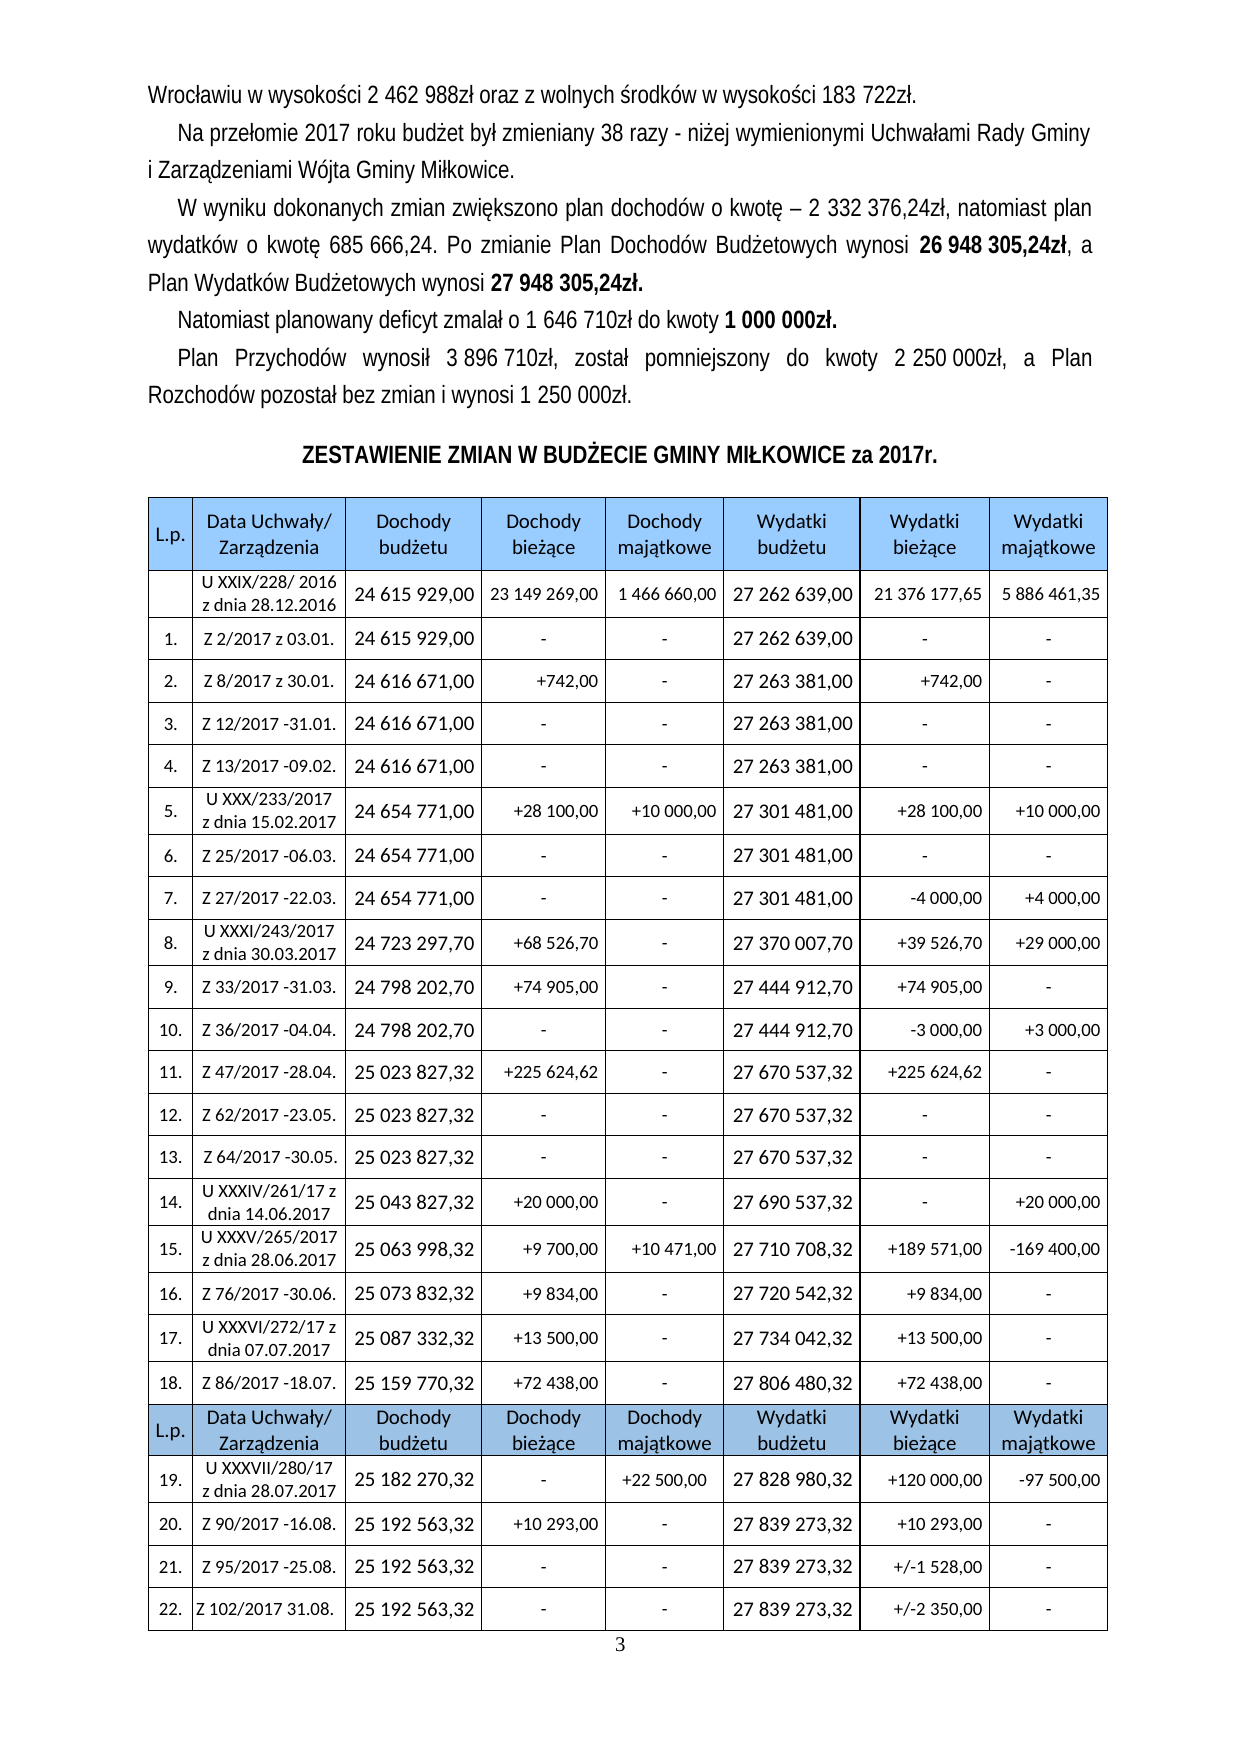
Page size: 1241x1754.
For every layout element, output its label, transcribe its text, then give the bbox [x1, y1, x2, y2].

table_cell 27 444 912,70 [724, 966, 859, 1008]
table_cell 25 192 563,32 [346, 1503, 481, 1545]
table_cell 27 262 639,00 [724, 571, 859, 617]
table_cell +120 000,00 [861, 1456, 989, 1502]
text Na przełomie 2017 roku budżet był zmieniany 38 razy - niżej wymienionymi Uchwałami Rady Gminy i Zarządzeniami Wójta Gminy Miłkowice. [148, 111, 1093, 186]
table_cell 2. [149, 660, 192, 702]
table_cell 27 263 381,00 [724, 703, 859, 744]
table_cell +742,00 [482, 660, 605, 702]
table_cell Wydatki bieżące [861, 1405, 989, 1455]
table_cell 24 723 297,70 [346, 920, 481, 965]
table_cell 24 798 202,70 [346, 966, 481, 1008]
table_cell +10 293,00 [482, 1503, 605, 1545]
table_cell +189 571,00 [861, 1226, 989, 1272]
table_cell 27 839 273,32 [724, 1588, 859, 1630]
table_cell 14. [149, 1179, 192, 1225]
table_cell - [606, 1546, 723, 1587]
table_cell +225 624,62 [482, 1051, 605, 1093]
table_cell 25 182 270,32 [346, 1456, 481, 1502]
table_cell +10 471,00 [606, 1226, 723, 1272]
table_cell - [482, 703, 605, 744]
table_cell Z 64/2017 -30.05. [193, 1136, 345, 1178]
text Plan Przychodów wynosił 3 896 710zł, został pomniejszony do kwoty 2 250 000zł, a Plan Rozchodów pozostał bez zmian i wynosi 1 250 000zł. [148, 336, 1093, 411]
table_cell - [482, 1588, 605, 1630]
table_cell Z 27/2017 -22.03. [193, 877, 345, 918]
table_cell - [990, 1051, 1107, 1093]
table_cell Wydatki budżetu [724, 1405, 859, 1455]
table_cell U XXX/233/2017 z dnia 15.02.2017 [193, 788, 345, 833]
table_cell - [990, 1588, 1107, 1630]
table_cell U XXXVII/280/17 z dnia 28.07.2017 [193, 1456, 345, 1502]
table_cell - [990, 703, 1107, 744]
table_cell 20. [149, 1503, 192, 1545]
table_cell 24 798 202,70 [346, 1009, 481, 1050]
table_cell Z 36/2017 -04.04. [193, 1009, 345, 1050]
table_cell - [861, 835, 989, 876]
table_cell - [990, 1503, 1107, 1545]
table_cell 6. [149, 835, 192, 876]
table_cell +74 905,00 [482, 966, 605, 1008]
table_cell - [606, 835, 723, 876]
table_cell 24 616 671,00 [346, 660, 481, 702]
table_cell [149, 571, 192, 617]
table_header Dochody bieżące [482, 498, 605, 570]
table_cell +20 000,00 [990, 1179, 1107, 1225]
table_cell +225 624,62 [861, 1051, 989, 1093]
table_cell - [482, 1456, 605, 1502]
table_cell - [606, 877, 723, 918]
text Natomiast planowany deficyt zmalał o 1 646 710zł do kwoty 1 000 000zł. [148, 299, 1093, 336]
table_cell - [482, 835, 605, 876]
table_cell +72 438,00 [482, 1362, 605, 1403]
table_cell 25 159 770,32 [346, 1362, 481, 1403]
table_cell 25 073 832,32 [346, 1273, 481, 1314]
table_cell - [606, 745, 723, 787]
table_cell - [606, 1179, 723, 1225]
table_cell U XXIX/228/ 2016 z dnia 28.12.2016 [193, 571, 345, 617]
table_cell 27 670 537,32 [724, 1094, 859, 1135]
table_cell Z 8/2017 z 30.01. [193, 660, 345, 702]
table_cell 9. [149, 966, 192, 1008]
table_cell - [990, 835, 1107, 876]
table_cell 1 466 660,00 [606, 571, 723, 617]
table_cell 23 149 269,00 [482, 571, 605, 617]
table_cell - [606, 1503, 723, 1545]
table_cell - [861, 1094, 989, 1135]
table_cell +10 000,00 [606, 788, 723, 833]
table_cell -3 000,00 [861, 1009, 989, 1050]
table_cell - [990, 1136, 1107, 1178]
table_cell 24 615 929,00 [346, 571, 481, 617]
table_cell - [606, 1362, 723, 1403]
table_cell +28 100,00 [861, 788, 989, 833]
table_cell Data Uchwały/ Zarządzenia [193, 1405, 345, 1455]
table_cell 24 654 771,00 [346, 835, 481, 876]
table_cell - [482, 745, 605, 787]
table_header Wydatki majątkowe [990, 498, 1107, 570]
table_cell Z 86/2017 -18.07. [193, 1362, 345, 1403]
table_cell - [990, 1362, 1107, 1403]
table_header L.p. [149, 498, 192, 570]
table_cell 25 192 563,32 [346, 1588, 481, 1630]
table_cell 27 301 481,00 [724, 835, 859, 876]
table_cell - [606, 703, 723, 744]
table_cell +28 100,00 [482, 788, 605, 833]
table_cell +29 000,00 [990, 920, 1107, 965]
table_cell 3. [149, 703, 192, 744]
table_header Data Uchwały/ Zarządzenia [193, 498, 345, 570]
table_cell - [990, 660, 1107, 702]
table_cell 27 444 912,70 [724, 1009, 859, 1050]
table_cell +20 000,00 [482, 1179, 605, 1225]
table_cell 15. [149, 1226, 192, 1272]
table_cell 27 828 980,32 [724, 1456, 859, 1502]
table_cell - [606, 1051, 723, 1093]
table_header Wydatki bieżące [861, 498, 989, 570]
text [148, 74, 1093, 111]
table_cell - [990, 1315, 1107, 1361]
table_cell Z 13/2017 -09.02. [193, 745, 345, 787]
table_cell Z 95/2017 -25.08. [193, 1546, 345, 1587]
table_cell +22 500,00 [606, 1456, 723, 1502]
table_cell +9 834,00 [861, 1273, 989, 1314]
table_cell Z 102/2017 31.08. [193, 1588, 345, 1630]
table_cell 13. [149, 1136, 192, 1178]
table_cell +74 905,00 [861, 966, 989, 1008]
table_cell - [990, 966, 1107, 1008]
table_header Wydatki budżetu [724, 498, 859, 570]
table_cell 27 839 273,32 [724, 1546, 859, 1587]
table_cell - [482, 1094, 605, 1135]
table_cell +10 000,00 [990, 788, 1107, 833]
table_cell U XXXVI/272/17 z dnia 07.07.2017 [193, 1315, 345, 1361]
table_cell +4 000,00 [990, 877, 1107, 918]
table_cell - [606, 1588, 723, 1630]
table_cell +9 700,00 [482, 1226, 605, 1272]
table_cell 27 262 639,00 [724, 618, 859, 659]
table_cell 27 670 537,32 [724, 1051, 859, 1093]
table_cell - [990, 618, 1107, 659]
table_cell 5. [149, 788, 192, 833]
table_cell - [990, 1094, 1107, 1135]
table_cell - [990, 745, 1107, 787]
table_cell Z 12/2017 -31.01. [193, 703, 345, 744]
table_cell +13 500,00 [482, 1315, 605, 1361]
table_cell +/-2 350,00 [861, 1588, 989, 1630]
table_cell 10. [149, 1009, 192, 1050]
table_cell Z 25/2017 -06.03. [193, 835, 345, 876]
table_cell Dochody budżetu [346, 1405, 481, 1455]
table_cell 24 654 771,00 [346, 788, 481, 833]
table_cell 27 370 007,70 [724, 920, 859, 965]
table_cell - [861, 703, 989, 744]
table_cell 11. [149, 1051, 192, 1093]
table_cell Z 76/2017 -30.06. [193, 1273, 345, 1314]
table_cell 25 043 827,32 [346, 1179, 481, 1225]
table_cell - [606, 660, 723, 702]
table_cell - [482, 618, 605, 659]
table_cell - [482, 877, 605, 918]
table_cell 7. [149, 877, 192, 918]
table_cell -4 000,00 [861, 877, 989, 918]
table_cell +39 526,70 [861, 920, 989, 965]
table_cell - [861, 1179, 989, 1225]
table_cell 27 710 708,32 [724, 1226, 859, 1272]
table_cell +/-1 528,00 [861, 1546, 989, 1587]
table_cell 17. [149, 1315, 192, 1361]
table_cell Dochody majątkowe [606, 1405, 723, 1455]
table_cell 22. [149, 1588, 192, 1630]
table_cell +68 526,70 [482, 920, 605, 965]
table_cell Z 62/2017 -23.05. [193, 1094, 345, 1135]
table_cell 27 734 042,32 [724, 1315, 859, 1361]
table_cell Z 2/2017 z 03.01. [193, 618, 345, 659]
table_cell - [482, 1009, 605, 1050]
table_cell +9 834,00 [482, 1273, 605, 1314]
table_cell - [990, 1273, 1107, 1314]
table_cell - [482, 1546, 605, 1587]
table_cell Z 47/2017 -28.04. [193, 1051, 345, 1093]
table_cell U XXXIV/261/17 z dnia 14.06.2017 [193, 1179, 345, 1225]
table_cell - [606, 920, 723, 965]
table_cell 27 301 481,00 [724, 877, 859, 918]
table_cell +10 293,00 [861, 1503, 989, 1545]
table_cell - [861, 745, 989, 787]
table_cell - [606, 1009, 723, 1050]
table_cell 27 839 273,32 [724, 1503, 859, 1545]
table_cell - [606, 1315, 723, 1361]
table_cell L.p. [149, 1405, 192, 1455]
table_cell 27 670 537,32 [724, 1136, 859, 1178]
table_cell - [861, 1136, 989, 1178]
table_cell 4. [149, 745, 192, 787]
table_cell 27 720 542,32 [724, 1273, 859, 1314]
table_cell U XXXI/243/2017 z dnia 30.03.2017 [193, 920, 345, 965]
table_cell +13 500,00 [861, 1315, 989, 1361]
table_cell Z 33/2017 -31.03. [193, 966, 345, 1008]
table_cell Wydatki majątkowe [990, 1405, 1107, 1455]
table_cell 5 886 461,35 [990, 571, 1107, 617]
table_cell - [606, 1094, 723, 1135]
table_header Dochody majątkowe [606, 498, 723, 570]
table_cell - [990, 1546, 1107, 1587]
table_cell 27 263 381,00 [724, 745, 859, 787]
table_cell 16. [149, 1273, 192, 1314]
table_cell 24 616 671,00 [346, 703, 481, 744]
table_cell 18. [149, 1362, 192, 1403]
table_cell +742,00 [861, 660, 989, 702]
table_cell 8. [149, 920, 192, 965]
table_cell 12. [149, 1094, 192, 1135]
table_cell 21. [149, 1546, 192, 1587]
table_cell +72 438,00 [861, 1362, 989, 1403]
table_cell Z 90/2017 -16.08. [193, 1503, 345, 1545]
table_cell - [606, 618, 723, 659]
text W wyniku dokonanych zmian zwiększono plan dochodów o kwotę – 2 332 376,24zł, natomiast plan wydatków o kwotę 685 666,24. Po zmianie Plan Dochodów Budżetowych wynosi 26 948 305,24zł, a Plan Wydatków Budżetowych wynosi 27 948 305,24zł. [148, 186, 1093, 299]
table_cell - [482, 1136, 605, 1178]
table_cell 1. [149, 618, 192, 659]
table_cell 24 615 929,00 [346, 618, 481, 659]
table_cell 27 263 381,00 [724, 660, 859, 702]
table_cell 25 023 827,32 [346, 1094, 481, 1135]
table_cell 25 087 332,32 [346, 1315, 481, 1361]
table_cell 21 376 177,65 [861, 571, 989, 617]
table_cell Dochody bieżące [482, 1405, 605, 1455]
table_cell 24 616 671,00 [346, 745, 481, 787]
table_cell - [606, 1136, 723, 1178]
table_cell - [606, 966, 723, 1008]
table_cell 27 301 481,00 [724, 788, 859, 833]
text ZESTAWIENIE ZMIAN W BUDŻECIE GMINY MIŁKOWICE za 2017r. [148, 440, 1093, 469]
table_cell -169 400,00 [990, 1226, 1107, 1272]
table_header Dochody budżetu [346, 498, 481, 570]
table_cell 25 023 827,32 [346, 1136, 481, 1178]
table_cell 27 806 480,32 [724, 1362, 859, 1403]
table_cell 19. [149, 1456, 192, 1502]
table_cell - [606, 1273, 723, 1314]
table_cell 24 654 771,00 [346, 877, 481, 918]
table_cell - [861, 618, 989, 659]
table_cell 27 690 537,32 [724, 1179, 859, 1225]
table_cell 25 023 827,32 [346, 1051, 481, 1093]
table_cell 25 063 998,32 [346, 1226, 481, 1272]
table_cell U XXXV/265/2017 z dnia 28.06.2017 [193, 1226, 345, 1272]
table_cell -97 500,00 [990, 1456, 1107, 1502]
table_cell +3 000,00 [990, 1009, 1107, 1050]
table_cell 25 192 563,32 [346, 1546, 481, 1587]
